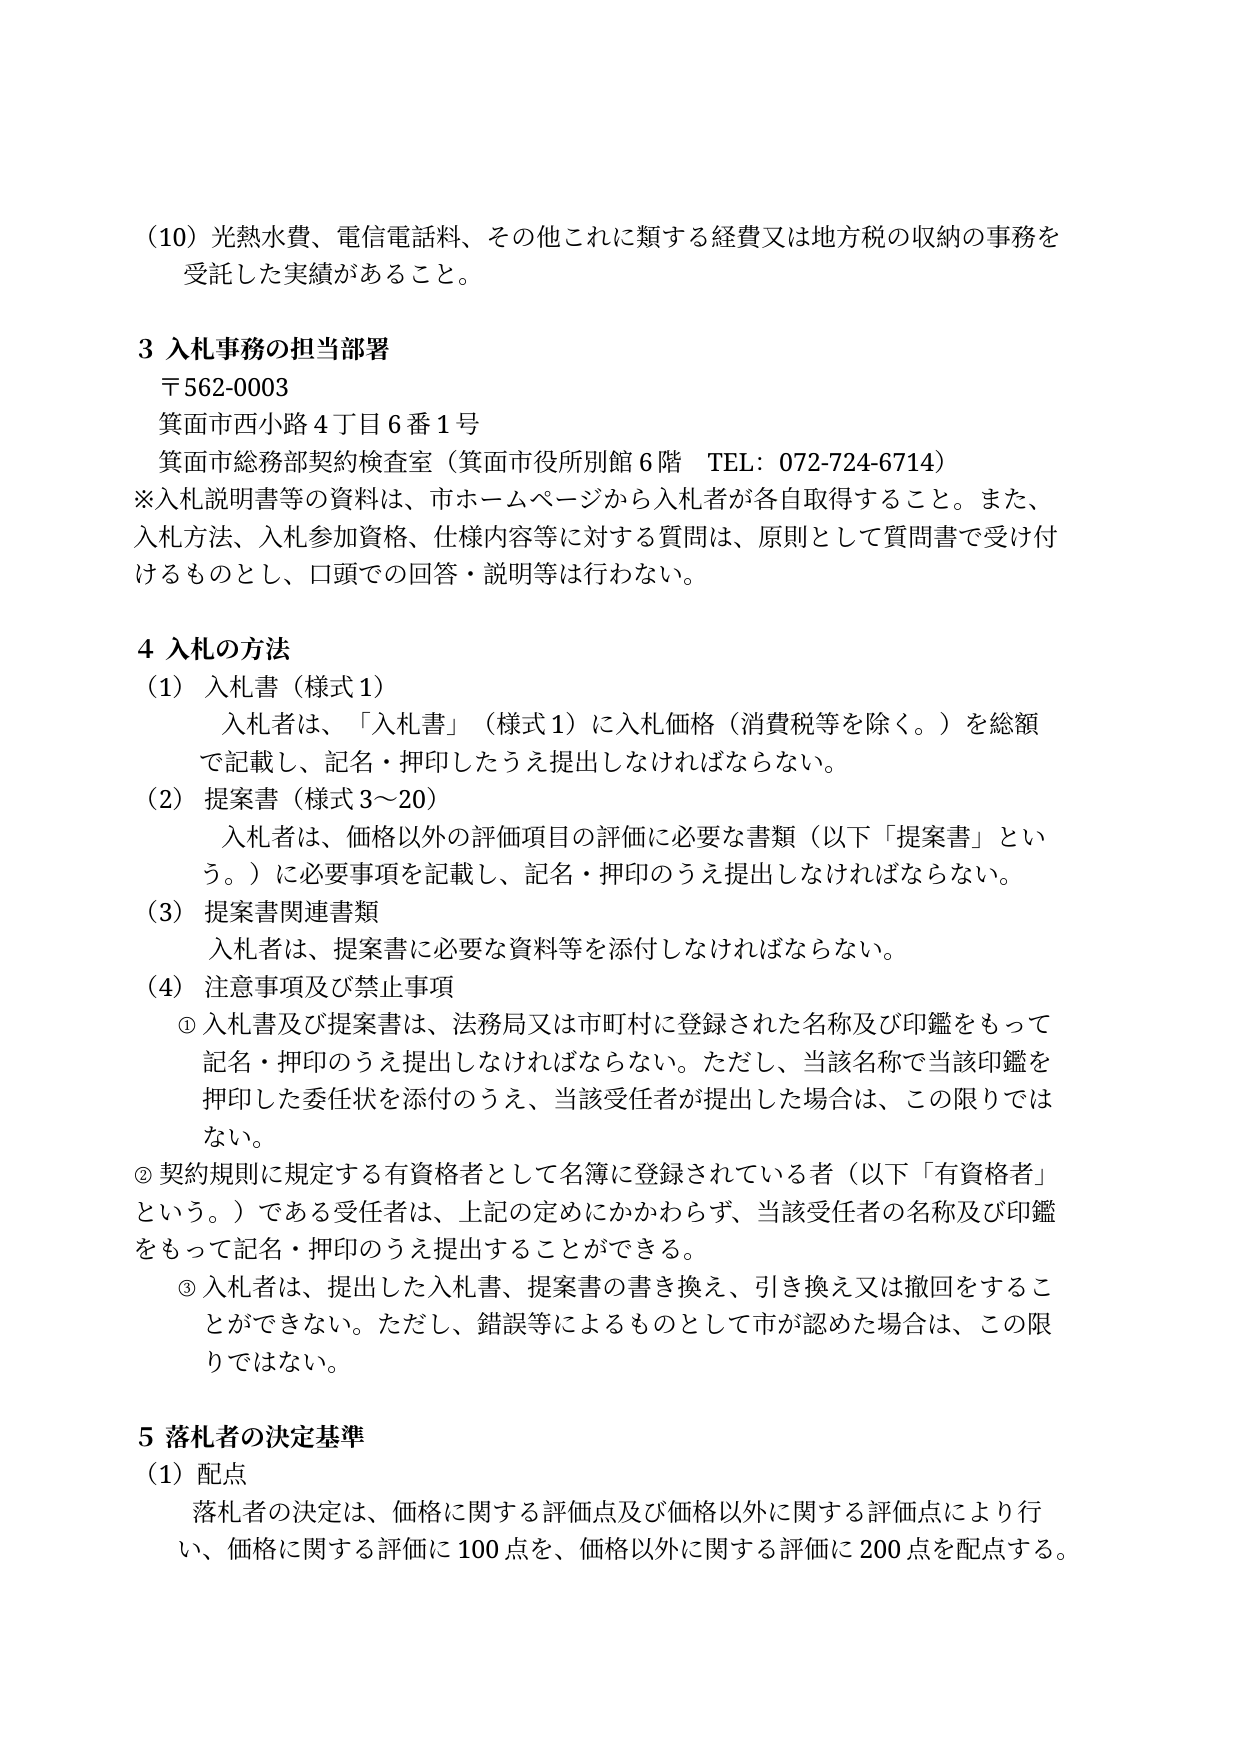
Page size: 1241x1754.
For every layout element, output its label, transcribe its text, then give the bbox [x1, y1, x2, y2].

text 箕面市総務部契約検査室（箕面市役所別館6階 TEL：072-724-6714） [133, 442, 1063, 479]
text ５ 落札者の決定基準 [133, 1417, 1063, 1454]
text ４ 入札の方法 [133, 629, 1063, 667]
text （4） 注意事項及び禁止事項 [133, 967, 1063, 1004]
text ② 契約規則に規定する有資格者として名簿に登録されている者（以下「有資格者」という。）である受任者は、上記の定めにかかわらず、当該受任者の名称及び印鑑をもって記名・押印のうえ提出することができる。 [133, 1154, 1063, 1267]
text （1） 入札書（様式1） [133, 667, 1063, 704]
text （1）配点 [133, 1454, 1063, 1492]
text ※入札説明書等の資料は、市ホームページから入札者が各自取得すること。また、入札方法、入札参加資格、仕様内容等に対する質問は、原則として質問書で受け付けるものとし、口頭での回答・説明等は行わない。 [133, 479, 1063, 592]
text 落札者の決定は、価格に関する評価点及び価格以外に関する評価点により行い、価格に関する評価に100点を、価格以外に関する評価に200点を配点する。 [177, 1492, 1063, 1567]
text 〒562-0003 [133, 367, 1063, 404]
text 入札者は、「入札書」（様式1）に入札価格（消費税等を除く。）を総額で記載し、記名・押印したうえ提出しなければならない。 [199, 704, 1063, 779]
text 入札者は、提案書に必要な資料等を添付しなければならない。 [133, 929, 1063, 967]
text ③ 入札者は、提出した入札書、提案書の書き換え、引き換え又は撤回をすることができない。ただし、錯誤等によるものとして市が認めた場合は、この限りではない。 [177, 1267, 1063, 1379]
text ３ 入札事務の担当部署 [133, 329, 1063, 367]
text （2） 提案書（様式3～20） [133, 779, 1063, 817]
text （3） 提案書関連書類 [133, 892, 1063, 929]
text 入札者は、価格以外の評価項目の評価に必要な書類（以下「提案書」という。）に必要事項を記載し、記名・押印のうえ提出しなければならない。 [199, 817, 1063, 892]
text 箕面市西小路4丁目6番1号 [133, 404, 1063, 442]
text （10）光熱水費、電信電話料、その他これに類する経費又は地方税の収納の事務を受託した実績があること。 [133, 217, 1063, 292]
text ① 入札書及び提案書は、法務局又は市町村に登録された名称及び印鑑をもって記名・押印のうえ提出しなければならない。ただし、当該名称で当該印鑑を押印した委任状を添付のうえ、当該受任者が提出した場合は、この限りではない。 [177, 1004, 1063, 1154]
